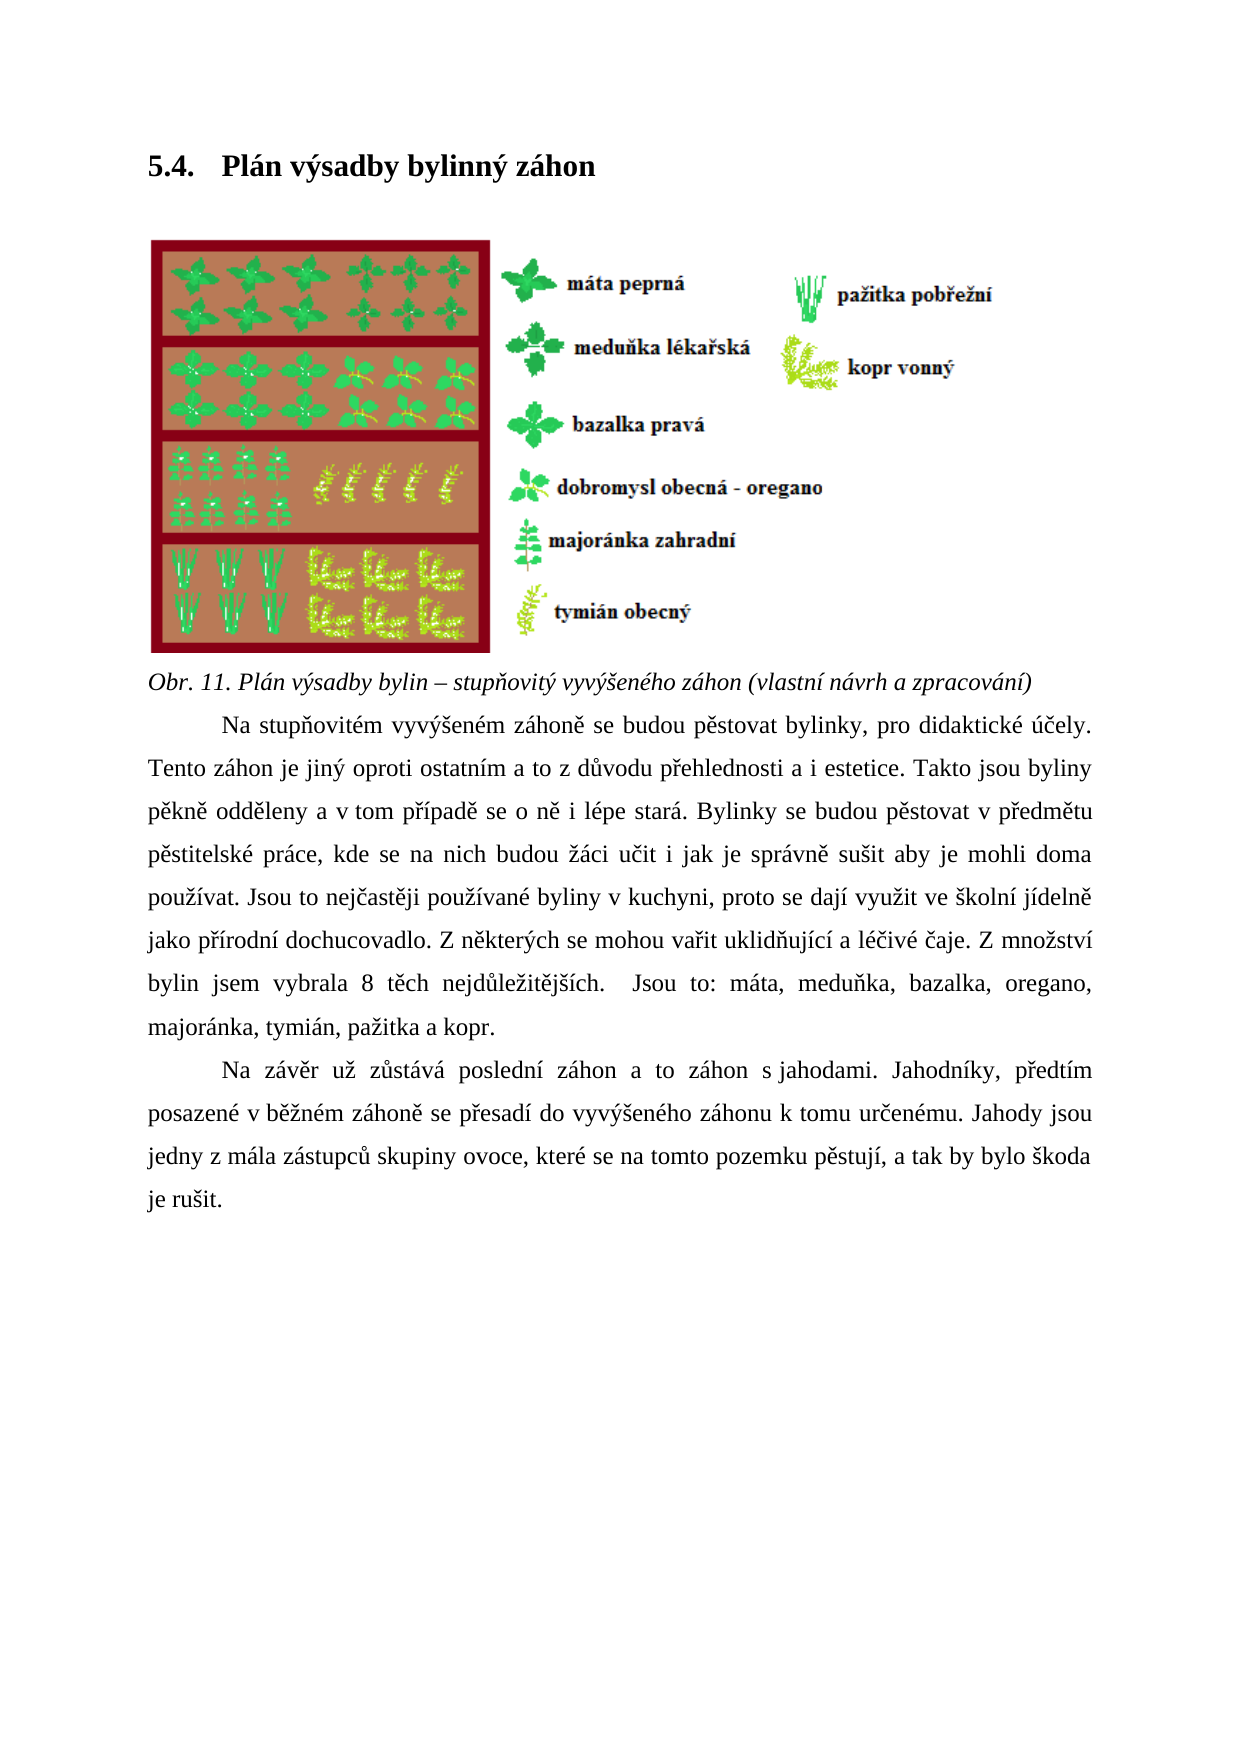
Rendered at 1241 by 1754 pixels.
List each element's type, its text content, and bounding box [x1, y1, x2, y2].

text Na stupňovitém vyvýšeném záhoně se budou pěstovat bylinky, pro didaktické účely. Tento záhon je jiný oproti ostatním a to z důvodu přehlednosti a i estetice. Takto jsou byliny pěkně odděleny a v tom případě se o ně i lépe stará. Bylinky se budou pěstovat v předmětu pěstitelské práce, kde se na nich budou žáci učit i jak je správně sušit aby je mohli doma používat. Jsou to nejčastěji používané byliny v kuchyni, proto se dají využit ve školní jídelně jako přírodní dochucovadlo. Z některých se mohou vařit uklidňující a léčivé čaje. Z množství bylin jsem vybrala 8 těch nejdůležitějších. Jsou to: máta, meduňka, bazalka, oregano, majoránka, tymián, pažitka a kopr. [148, 710, 1093, 1040]
text Na závěr už zůstává poslední záhon a to záhon s jahodami. Jahodníky, předtím posazené v běžném záhoně se přesadí do vyvýšeného záhonu k tomu určenému. Jahody jsou jedny z mála zástupců skupiny ovoce, které se na tomto pozemku pěstují, a tak by bylo škoda je rušit. [148, 1055, 1093, 1213]
text Obr. 11. Plán výsadby bylin – stupňovitý vyvýšeného záhon (vlastní návrh a zpracování) [148, 667, 1093, 695]
subtitle Plán výsadby bylinný záhon [148, 148, 1093, 183]
picture [147, 226, 1003, 653]
